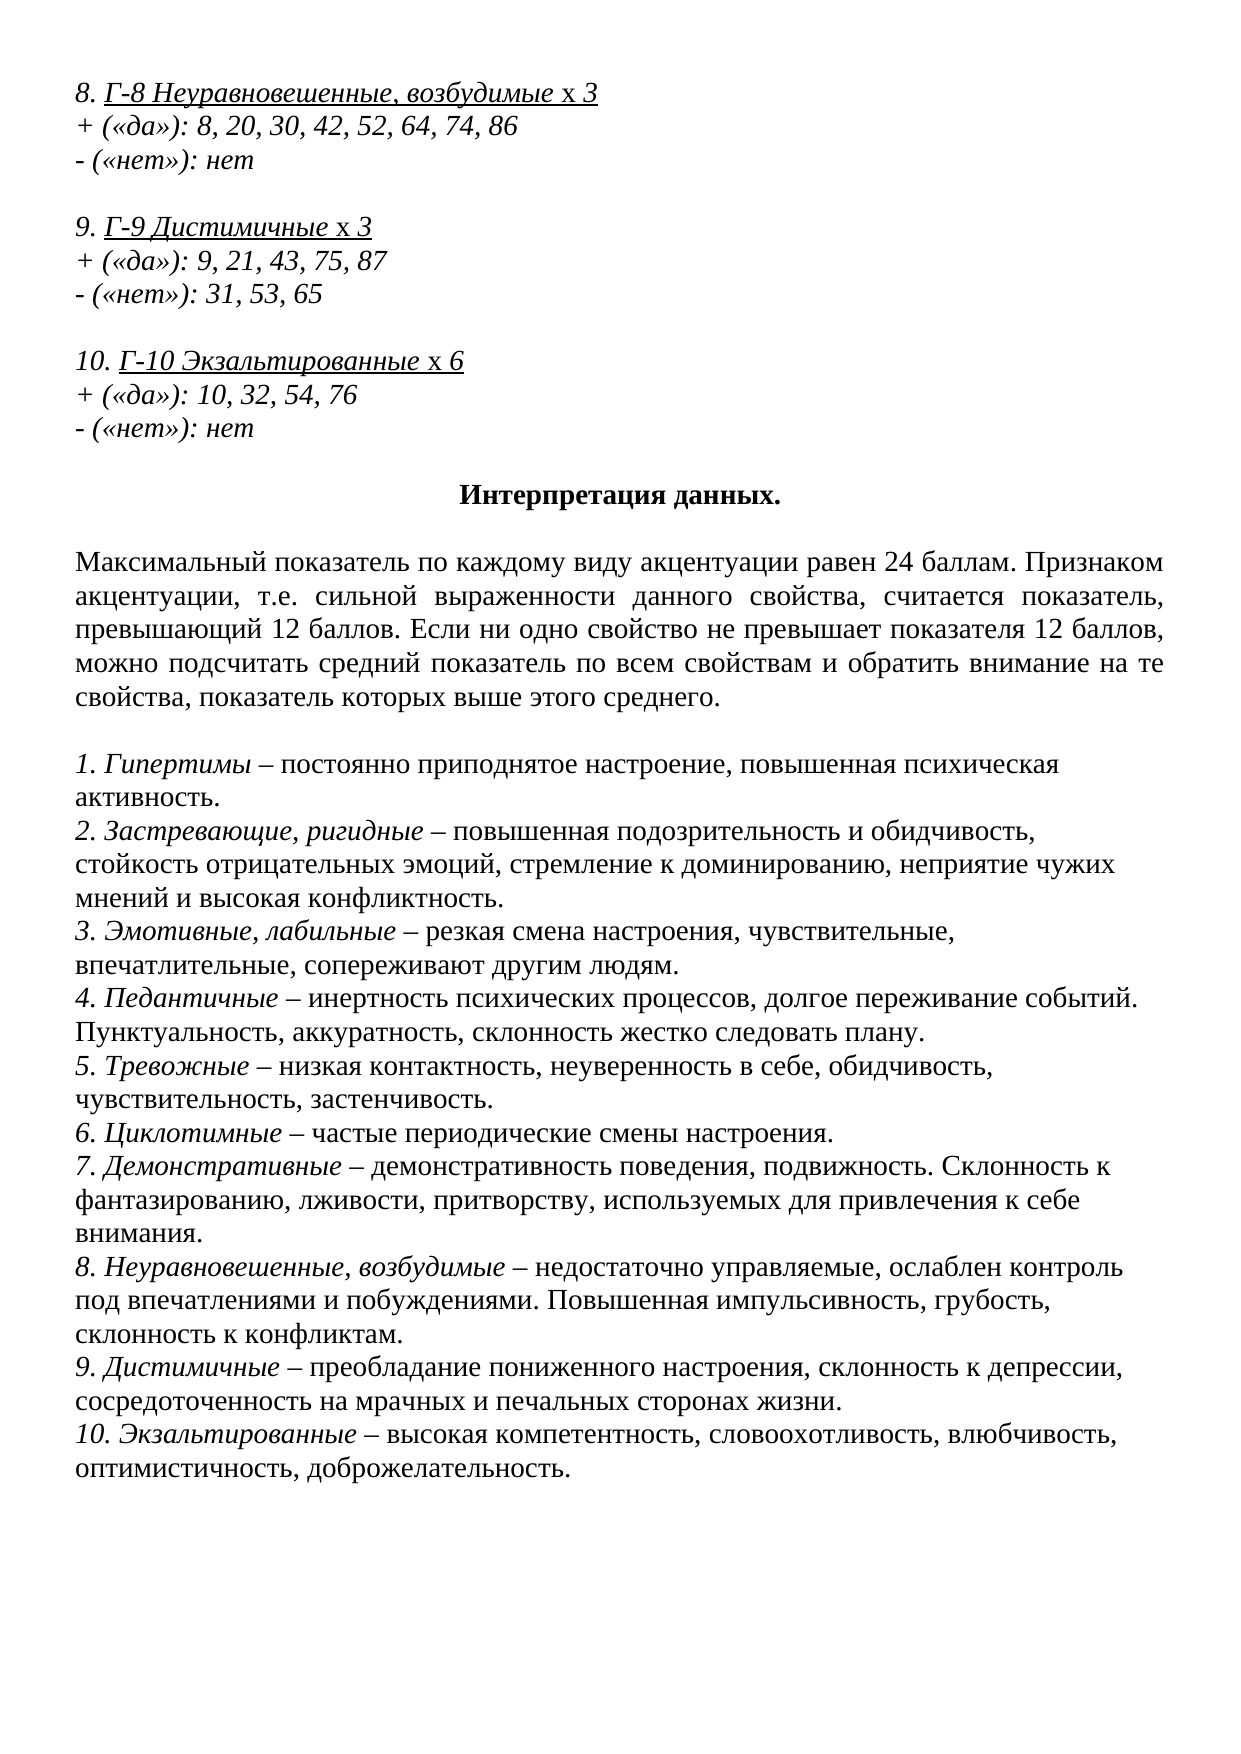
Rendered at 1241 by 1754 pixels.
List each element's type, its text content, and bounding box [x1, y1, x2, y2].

text 10. Г-10 Экзальтированные х 6 [75, 343, 1165, 377]
text Интерпретация данных. [75, 477, 1165, 511]
text Максимальный показатель по каждому виду акцентуации равен 24 баллам. Признаком акцентуации, т.е. сильной выраженности данного свойства, считается показатель, превышающий 12 баллов. Если ни одно свойство не превышает показателя 12 баллов, можно подсчитать средний показатель по всем свойствам и обратить внимание на те свойства, показатель которых выше этого среднего. [75, 544, 1165, 712]
text 1. Гипертимы – постоянно приподнятое настроение, повышенная психическая активность. [75, 746, 1165, 813]
text 9. Г-9 Дистимичные х 3 [75, 209, 1165, 243]
text 10. Экзальтированные – высокая компетентность, словоохотливость, влюбчивость, оптимистичность, доброжелательность. [75, 1417, 1165, 1484]
text 7. Демонстративные – демонстративность поведения, подвижность. Склонность к фантазированию, лживости, притворству, используемых для привлечения к себе внимания. [75, 1148, 1165, 1249]
text 3. Эмотивные, лабильные – резкая смена настроения, чувствительные, впечатлительные, сопереживают другим людям. [75, 913, 1165, 981]
text + («да»): 9, 21, 43, 75, 87 [75, 243, 1165, 276]
text - («нет»): нет [75, 410, 1165, 444]
text + («да»): 10, 32, 54, 76 [75, 377, 1165, 410]
text 8. Неуравновешенные, возбудимые – недостаточно управляемые, ослаблен контроль под впечатлениями и побуждениями. Повышенная импульсивность, грубость, склонность к конфликтам. [75, 1249, 1165, 1349]
text + («да»): 8, 20, 30, 42, 52, 64, 74, 86 [75, 108, 1165, 142]
text 2. Застревающие, ригидные – повышенная подозрительность и обидчивость, стойкость отрицательных эмоций, стремление к доминированию, неприятие чужих мнений и высокая конфликтность. [75, 813, 1165, 913]
text - («нет»): нет [75, 142, 1165, 176]
text 8. Г-8 Неуравновешенные, возбудимые х 3 [75, 75, 1165, 108]
text 4. Педантичные – инертность психических процессов, долгое переживание событий. Пунктуальность, аккуратность, склонность жестко следовать плану. [75, 981, 1165, 1048]
text 9. Дистимичные – преобладание пониженного настроения, склонность к депрессии, сосредоточенность на мрачных и печальных сторонах жизни. [75, 1349, 1165, 1417]
text - («нет»): 31, 53, 65 [75, 276, 1165, 310]
text 5. Тревожные – низкая контактность, неуверенность в себе, обидчивость, чувствительность, застенчивость. [75, 1048, 1165, 1115]
text 6. Циклотимные – частые периодические смены настроения. [75, 1115, 1165, 1148]
